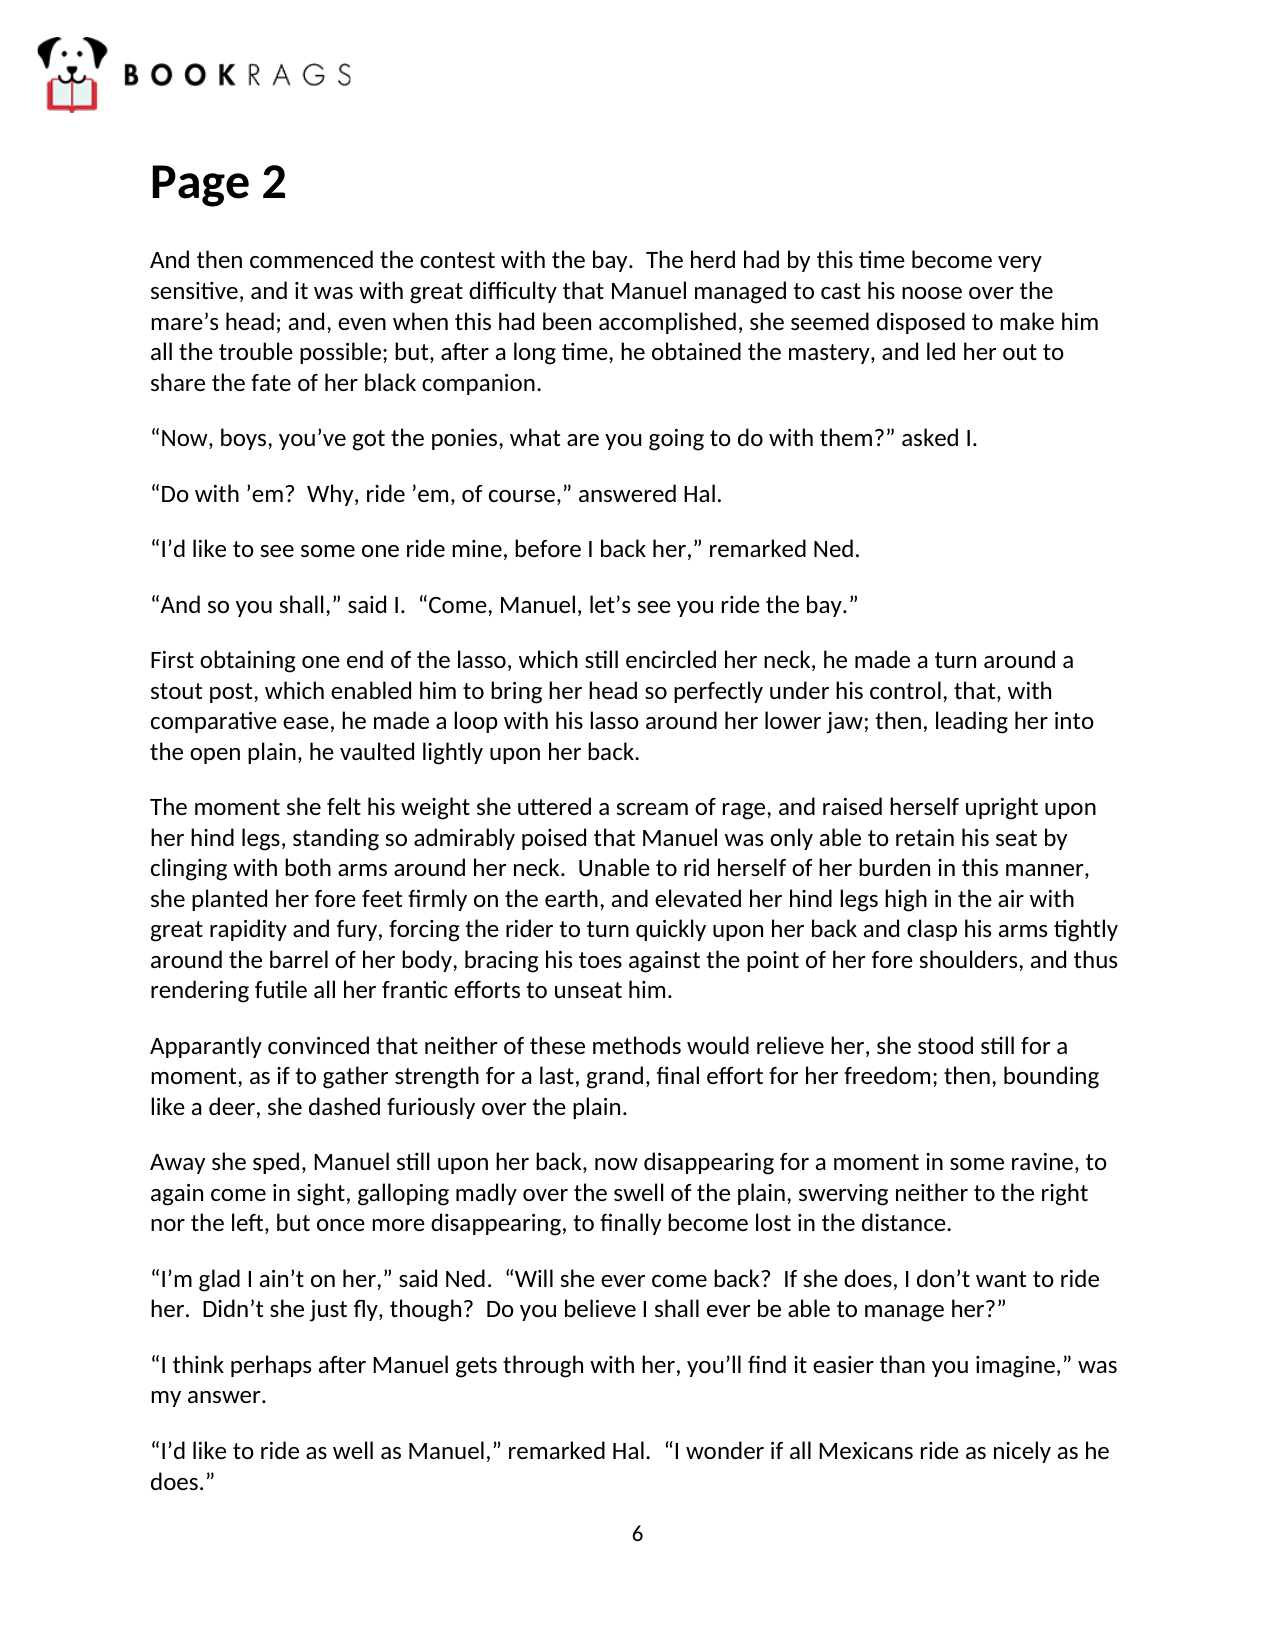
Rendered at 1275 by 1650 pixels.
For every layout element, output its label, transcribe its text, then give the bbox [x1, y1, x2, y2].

text The moment she felt his weight she uttered a scream of rage, and raised herself upright upon her hind legs, standing so admirably poised that Manuel was only able to retain his seat by clinging with both arms around her neck. Unable to rid herself of her burden in this manner, she planted her fore feet firmly on the earth, and elevated her hind legs high in the air with great rapidity and fury, forcing the rider to turn quickly upon her back and clasp his arms tightly around the barrel of her body, bracing his toes against the point of her fore shoulders, and thus rendering futile all her frantic efforts to unseat him. [150, 791, 1125, 1005]
picture [37, 37, 351, 113]
text Page 2 [150, 150, 1125, 211]
text “Do with ’em? Why, ride ’em, of course,” answered Hal. [150, 478, 1125, 508]
text First obtaining one end of the lasso, which still encircled her neck, he made a turn around a stout post, which enabled him to bring her head so perfectly under his control, that, with comparative ease, he made a loop with his lasso around her lower jaw; then, leading her into the open plain, he vaulted lightly upon her back. [150, 644, 1125, 766]
text Apparantly convinced that neither of these methods would relieve her, she stood still for a moment, as if to gather strength for a last, grand, final effort for her freedom; then, bounding like a deer, she dashed furiously over the plain. [150, 1030, 1125, 1122]
text “I’d like to see some one ride mine, before I back her,” remarked Ned. [150, 533, 1125, 564]
text “I’m glad I ain’t on her,” said Ned. “Will she ever come back? If she does, I don’t want to ride her. Didn’t she just fly, though? Do you believe I shall ever be able to manage her?” [150, 1263, 1125, 1324]
text Away she sped, Manuel still upon her back, now disappearing for a moment in some ravine, to again come in sight, galloping madly over the swell of the plain, swerving neither to the right nor the left, but once more disappearing, to finally become lost in the distance. [150, 1147, 1125, 1238]
text And then commenced the contest with the bay. The herd had by this time become very sensitive, and it was with great difficulty that Manuel managed to cast his noose over the mare’s head; and, even when this had been accomplished, she seemed disposed to make him all the trouble possible; but, after a long time, he obtained the mastery, and led her out to share the fate of her black companion. [150, 244, 1125, 397]
text “Now, boys, you’ve got the ponies, what are you going to do with them?” asked I. [150, 422, 1125, 453]
text “I think perhaps after Manuel gets through with her, you’ll find it easier than you imagine,” was my answer. [150, 1349, 1125, 1410]
text “And so you shall,” said I. “Come, Manuel, let’s see you ride the bay.” [150, 589, 1125, 619]
text “I’d like to ride as well as Manuel,” remarked Hal. “I wonder if all Mexicans ride as nicely as he does.” [150, 1435, 1125, 1496]
